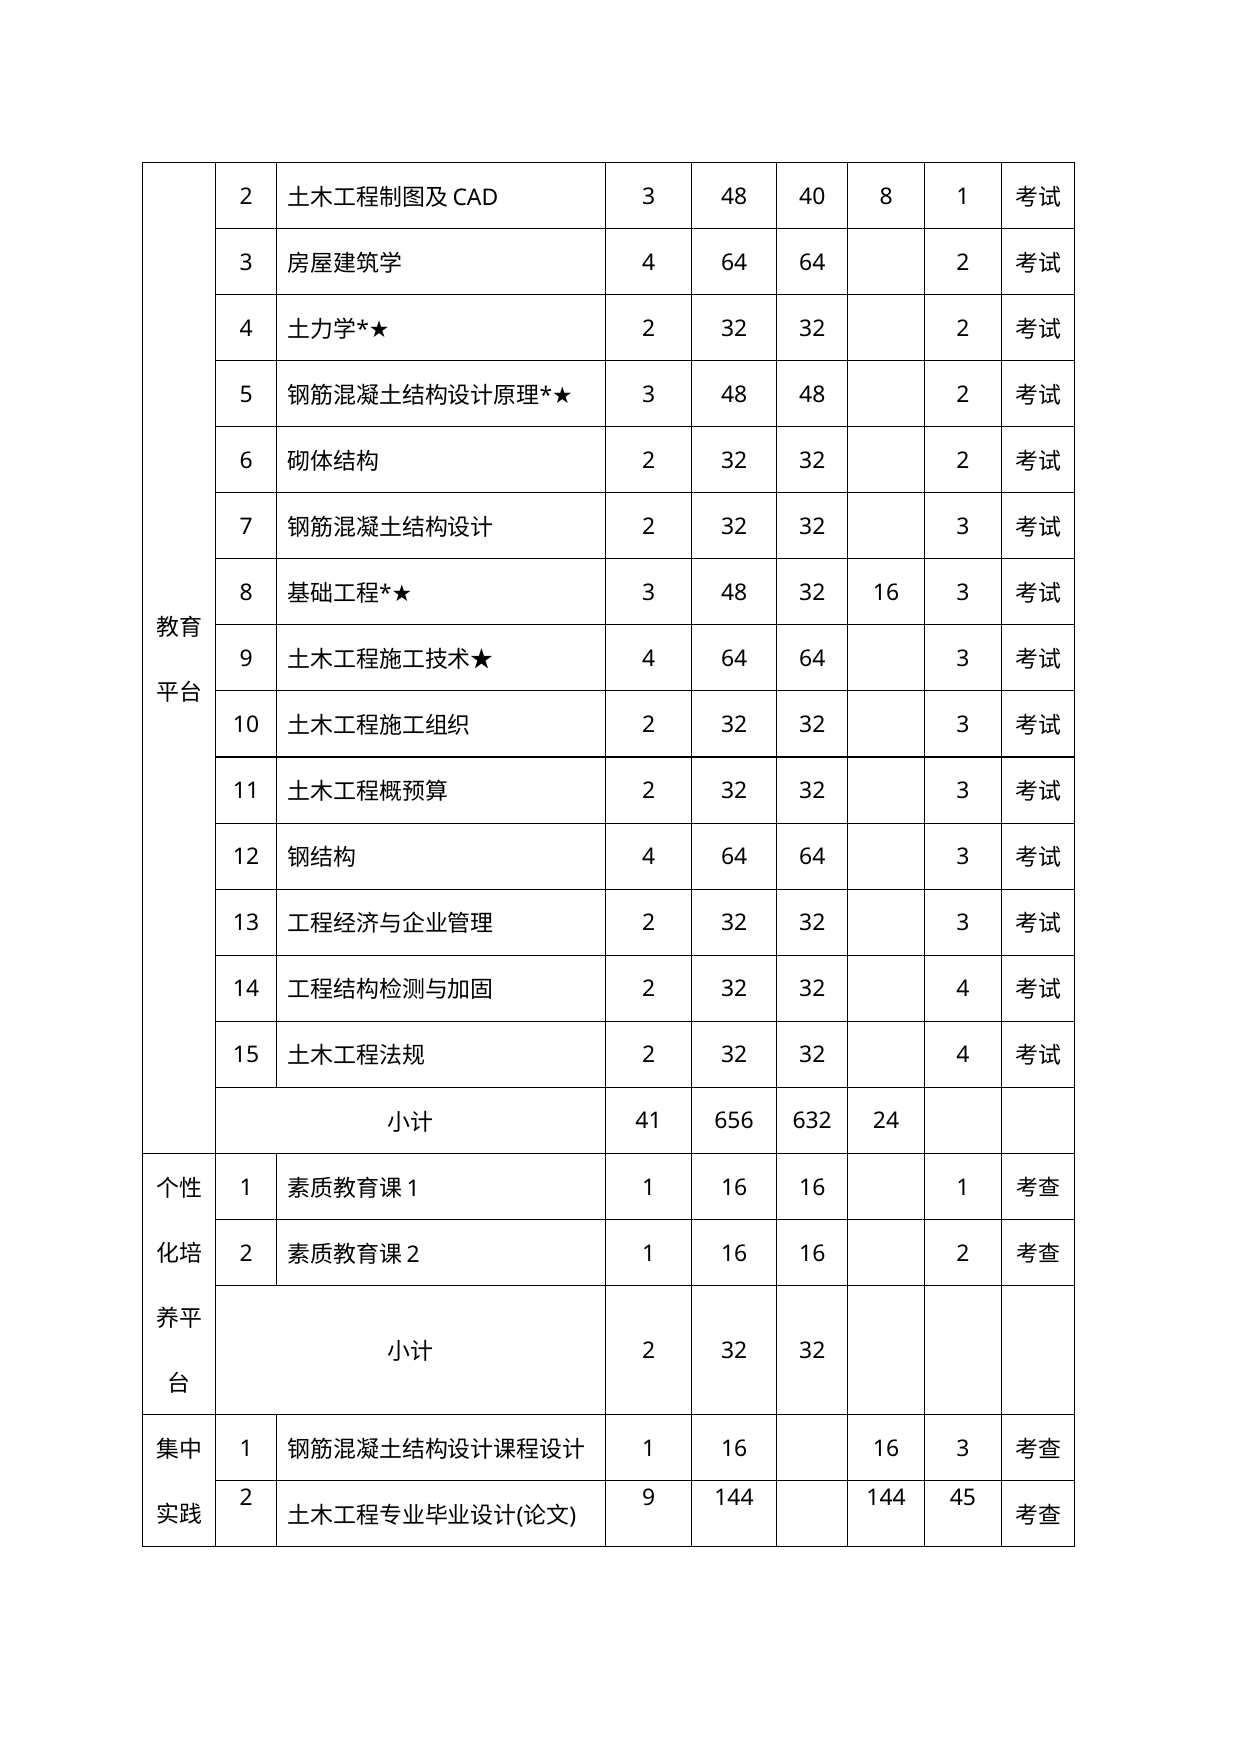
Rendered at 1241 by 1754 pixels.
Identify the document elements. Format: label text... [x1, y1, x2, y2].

table_cell 64 [692, 625, 776, 690]
table_cell 土木工程法规 [277, 1022, 605, 1087]
table_cell 考试 [1002, 427, 1074, 492]
table_cell 2 [606, 956, 691, 1021]
table_cell 1 [925, 1154, 1001, 1219]
table_cell 3 [925, 691, 1001, 756]
table_cell 14 [216, 956, 276, 1021]
table_cell 4 [606, 824, 691, 888]
table_cell 考试 [1002, 493, 1074, 558]
table_cell 考查 [1002, 1154, 1074, 1219]
table_cell 专业教育平台 [143, 163, 215, 1153]
table_cell 工程经济与企业管理 [277, 890, 605, 954]
table_cell 考查 [1002, 1481, 1074, 1546]
table_cell 小计 [216, 1286, 605, 1414]
table_cell 32 [692, 1286, 776, 1414]
table_cell 考试 [1002, 295, 1074, 360]
table_cell 32 [692, 1022, 776, 1087]
table_cell 2 [606, 1022, 691, 1087]
table_cell 10 [216, 691, 276, 756]
table_cell 16 [777, 1154, 847, 1219]
table_cell 2 [216, 163, 276, 228]
table_cell 16 [692, 1154, 776, 1219]
table_cell 3 [606, 559, 691, 624]
table_cell 3 [606, 163, 691, 228]
table_cell [848, 691, 924, 756]
table_cell 考试 [1002, 824, 1074, 888]
table_cell [848, 1220, 924, 1285]
table_cell 13 [216, 890, 276, 954]
table_cell 2 [925, 229, 1001, 294]
table_cell 16 [692, 1220, 776, 1285]
table_cell [848, 1286, 924, 1414]
table_cell 144 [848, 1481, 924, 1546]
table_cell 3 [925, 625, 1001, 690]
table_cell [848, 1154, 924, 1219]
table_cell 32 [777, 956, 847, 1021]
table_cell 9 [606, 1481, 691, 1546]
table_cell 64 [692, 824, 776, 888]
table_cell 土木工程专业毕业设计(论文) [277, 1481, 605, 1546]
table_cell 48 [692, 361, 776, 426]
table_cell [848, 427, 924, 492]
table_cell 656 [692, 1088, 776, 1153]
table_cell 钢筋混凝土结构设计课程设计 [277, 1415, 605, 1480]
table_cell 32 [692, 691, 776, 756]
table_cell 2 [925, 1220, 1001, 1285]
table_cell [848, 824, 924, 888]
table_cell 4 [606, 625, 691, 690]
table_cell [925, 1286, 1001, 1414]
table_cell 4 [216, 295, 276, 360]
table_cell 2 [606, 890, 691, 954]
table_cell 32 [777, 1022, 847, 1087]
table_cell 4 [925, 956, 1001, 1021]
table_cell 16 [848, 559, 924, 624]
table_cell 集中实践平台 [143, 1415, 215, 1546]
table_cell 9 [216, 625, 276, 690]
table_cell 32 [777, 427, 847, 492]
table_cell 考试 [1002, 1022, 1074, 1087]
table_cell 32 [777, 691, 847, 756]
table_cell 16 [692, 1415, 776, 1480]
table_cell 5 [216, 361, 276, 426]
table_cell 32 [692, 956, 776, 1021]
table_cell 64 [777, 824, 847, 888]
table_cell 48 [692, 163, 776, 228]
table_cell 64 [777, 625, 847, 690]
table_cell 1 [606, 1154, 691, 1219]
table_cell 1 [925, 163, 1001, 228]
table_cell 1 [216, 1415, 276, 1480]
table_cell 3 [925, 1415, 1001, 1480]
table_cell 2 [606, 295, 691, 360]
table_cell 3 [925, 493, 1001, 558]
table_cell 房屋建筑学 [277, 229, 605, 294]
table_cell 钢结构 [277, 824, 605, 888]
table_cell 48 [777, 361, 847, 426]
table_cell 32 [692, 758, 776, 822]
table_cell 土木工程施工组织 [277, 691, 605, 756]
table_cell 32 [692, 295, 776, 360]
table_cell 考试 [1002, 559, 1074, 624]
table_cell [848, 758, 924, 822]
table_cell 2 [925, 361, 1001, 426]
table_cell 素质教育课1 [277, 1154, 605, 1219]
table_cell 2 [925, 295, 1001, 360]
table_cell [848, 1022, 924, 1087]
table_cell 2 [606, 758, 691, 822]
table_cell [848, 890, 924, 954]
table_cell [777, 1415, 847, 1480]
table_cell [848, 361, 924, 426]
table_cell 15 [216, 1022, 276, 1087]
table_cell 3 [925, 890, 1001, 954]
table_cell 48 [692, 559, 776, 624]
table_cell 32 [692, 890, 776, 954]
table_cell 144 [692, 1481, 776, 1546]
table_cell 土力学*★ [277, 295, 605, 360]
table_cell 8 [848, 163, 924, 228]
table_cell 考试 [1002, 758, 1074, 822]
table_cell 考试 [1002, 890, 1074, 954]
table_cell 考试 [1002, 625, 1074, 690]
table_cell 土木工程施工技术★ [277, 625, 605, 690]
table_cell 24 [848, 1088, 924, 1153]
table_cell [848, 295, 924, 360]
table_cell 32 [777, 890, 847, 954]
table_cell 1 [216, 1154, 276, 1219]
table_cell 32 [692, 493, 776, 558]
table_cell [848, 956, 924, 1021]
table_cell 考查 [1002, 1220, 1074, 1285]
table_cell 小计 [216, 1088, 605, 1153]
table_cell 3 [925, 824, 1001, 888]
table_cell [777, 1481, 847, 1546]
table_cell 考试 [1002, 956, 1074, 1021]
table_cell 1 [606, 1415, 691, 1480]
table_cell 2 [606, 1286, 691, 1414]
table_cell [1002, 1088, 1074, 1153]
table_cell [848, 493, 924, 558]
table_cell [848, 625, 924, 690]
table_cell 考试 [1002, 229, 1074, 294]
table_cell 16 [777, 1220, 847, 1285]
table_cell 2 [925, 427, 1001, 492]
table_cell [925, 1088, 1001, 1153]
table_cell [848, 229, 924, 294]
table_cell 4 [925, 1022, 1001, 1087]
table_cell 41 [606, 1088, 691, 1153]
table_cell 钢筋混凝土结构设计原理*★ [277, 361, 605, 426]
table_cell 基础工程*★ [277, 559, 605, 624]
table_cell 11 [216, 758, 276, 822]
table_cell 1 [606, 1220, 691, 1285]
table_cell 素质教育课2 [277, 1220, 605, 1285]
table_cell 64 [777, 229, 847, 294]
table_cell 32 [777, 493, 847, 558]
table_cell 3 [606, 361, 691, 426]
table_cell 土木工程概预算 [277, 758, 605, 822]
table_cell 3 [216, 229, 276, 294]
table_cell 个性化培养平台 [143, 1154, 215, 1414]
table_cell 2 [606, 493, 691, 558]
table_cell 6 [216, 427, 276, 492]
table_cell 工程结构检测与加固 [277, 956, 605, 1021]
table_cell 2 [606, 691, 691, 756]
table_cell 考试 [1002, 691, 1074, 756]
table_cell 2 [216, 1481, 276, 1546]
table_cell 2 [216, 1220, 276, 1285]
table_cell 钢筋混凝土结构设计 [277, 493, 605, 558]
table_cell 40 [777, 163, 847, 228]
table_cell 4 [606, 229, 691, 294]
table_cell 32 [777, 295, 847, 360]
table_cell 32 [777, 1286, 847, 1414]
table_cell 632 [777, 1088, 847, 1153]
table_cell 7 [216, 493, 276, 558]
table_cell 8 [216, 559, 276, 624]
table_cell 12 [216, 824, 276, 888]
table_cell 考试 [1002, 163, 1074, 228]
table_cell 土木工程制图及CAD [277, 163, 605, 228]
table_cell 3 [925, 559, 1001, 624]
table_cell 45 [925, 1481, 1001, 1546]
table_cell 考试 [1002, 361, 1074, 426]
table_cell 32 [777, 758, 847, 822]
table_cell 32 [777, 559, 847, 624]
table_cell 3 [925, 758, 1001, 822]
table_cell 16 [848, 1415, 924, 1480]
table_cell 2 [606, 427, 691, 492]
table_cell 32 [692, 427, 776, 492]
table_cell [1002, 1286, 1074, 1414]
table_cell 砌体结构 [277, 427, 605, 492]
table_cell 考查 [1002, 1415, 1074, 1480]
table_cell 64 [692, 229, 776, 294]
